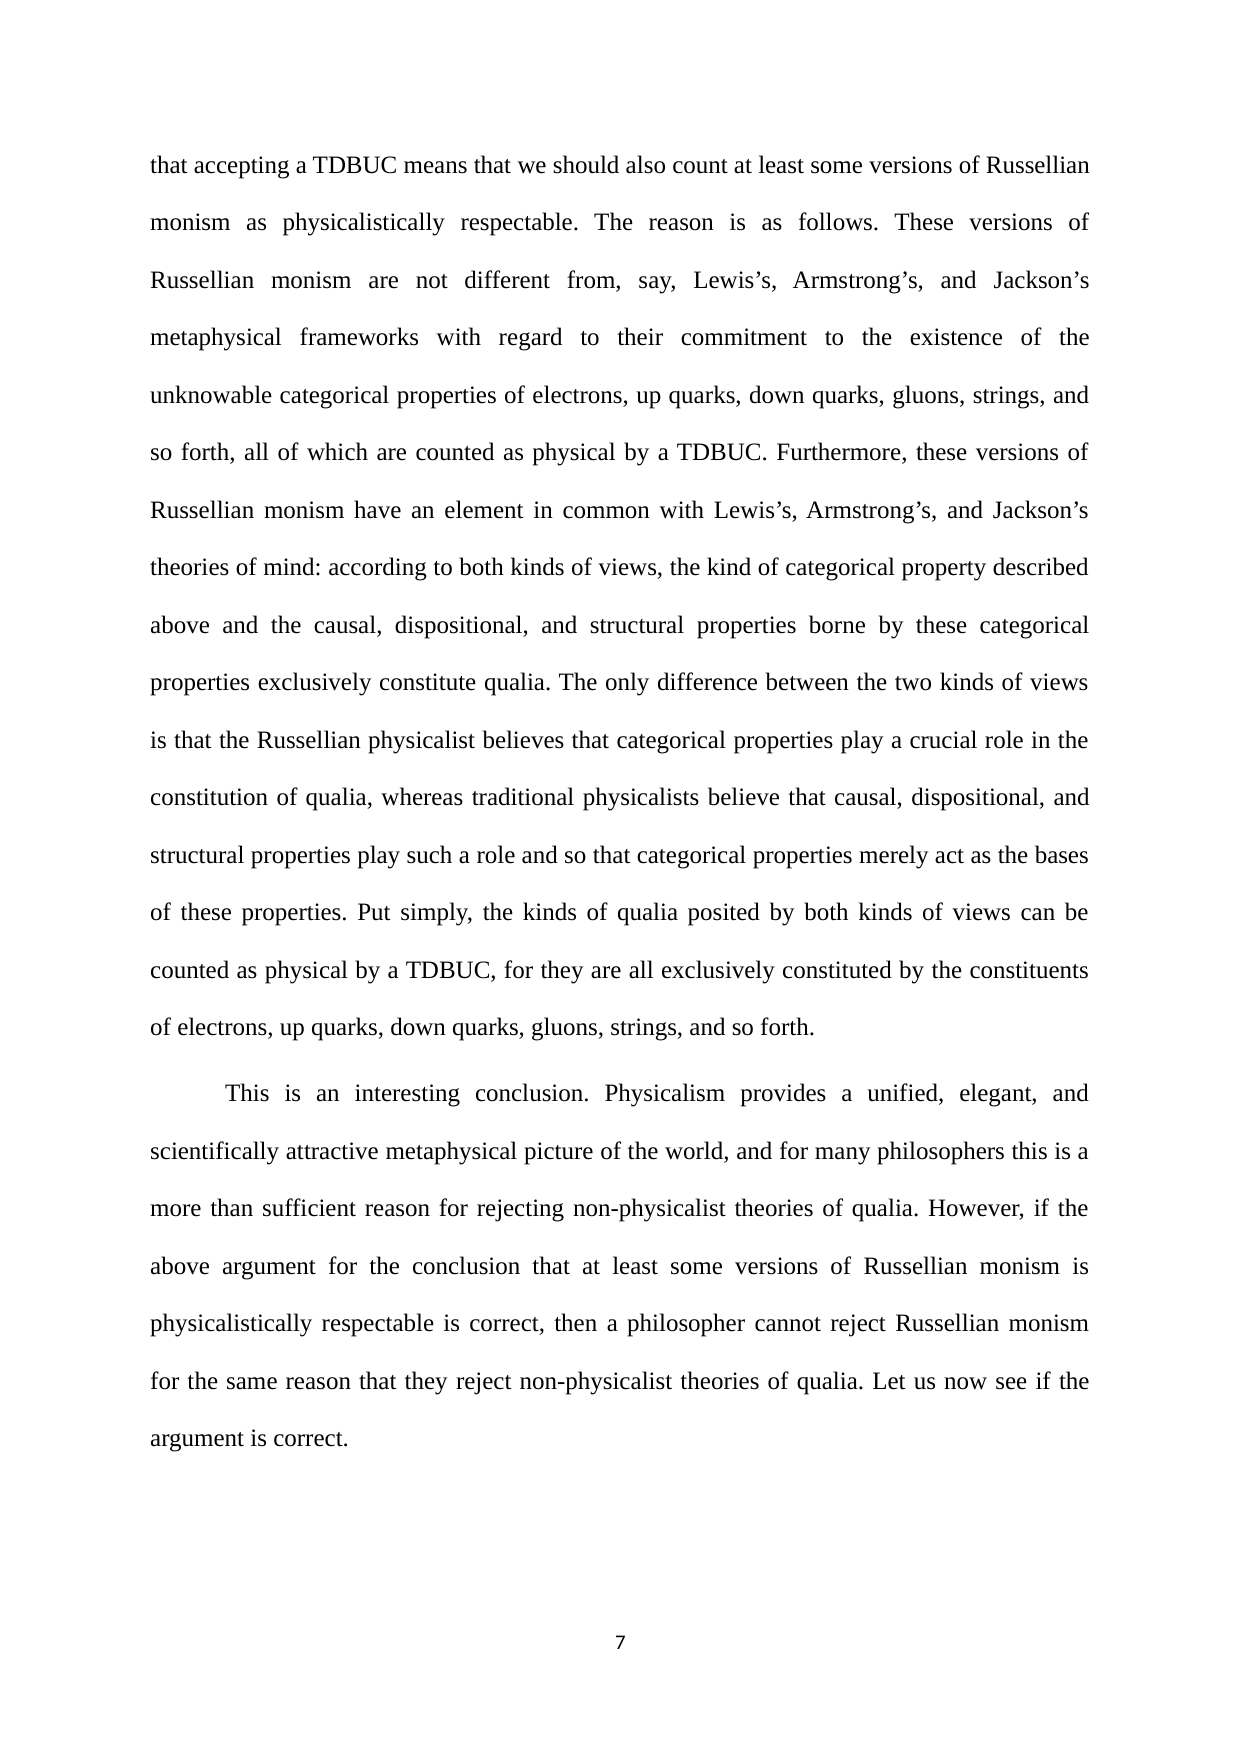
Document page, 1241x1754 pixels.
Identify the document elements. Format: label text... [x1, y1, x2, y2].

text This is an interesting conclusion. Physicalism provides a unified, elegant, and scientifically attractive metaphysical picture of the world, and for many philosophers this is a more than sufficient reason for rejecting non-physicalist theories of qualia. However, if the above argument for the conclusion that at least some versions of Russellian monism is physicalistically respectable is correct, then a philosopher cannot reject Russellian monism for the same reason that they reject non-physicalist theories of qualia. Let us now see if the argument is correct. [150, 1078, 1090, 1452]
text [150, 150, 1090, 1041]
